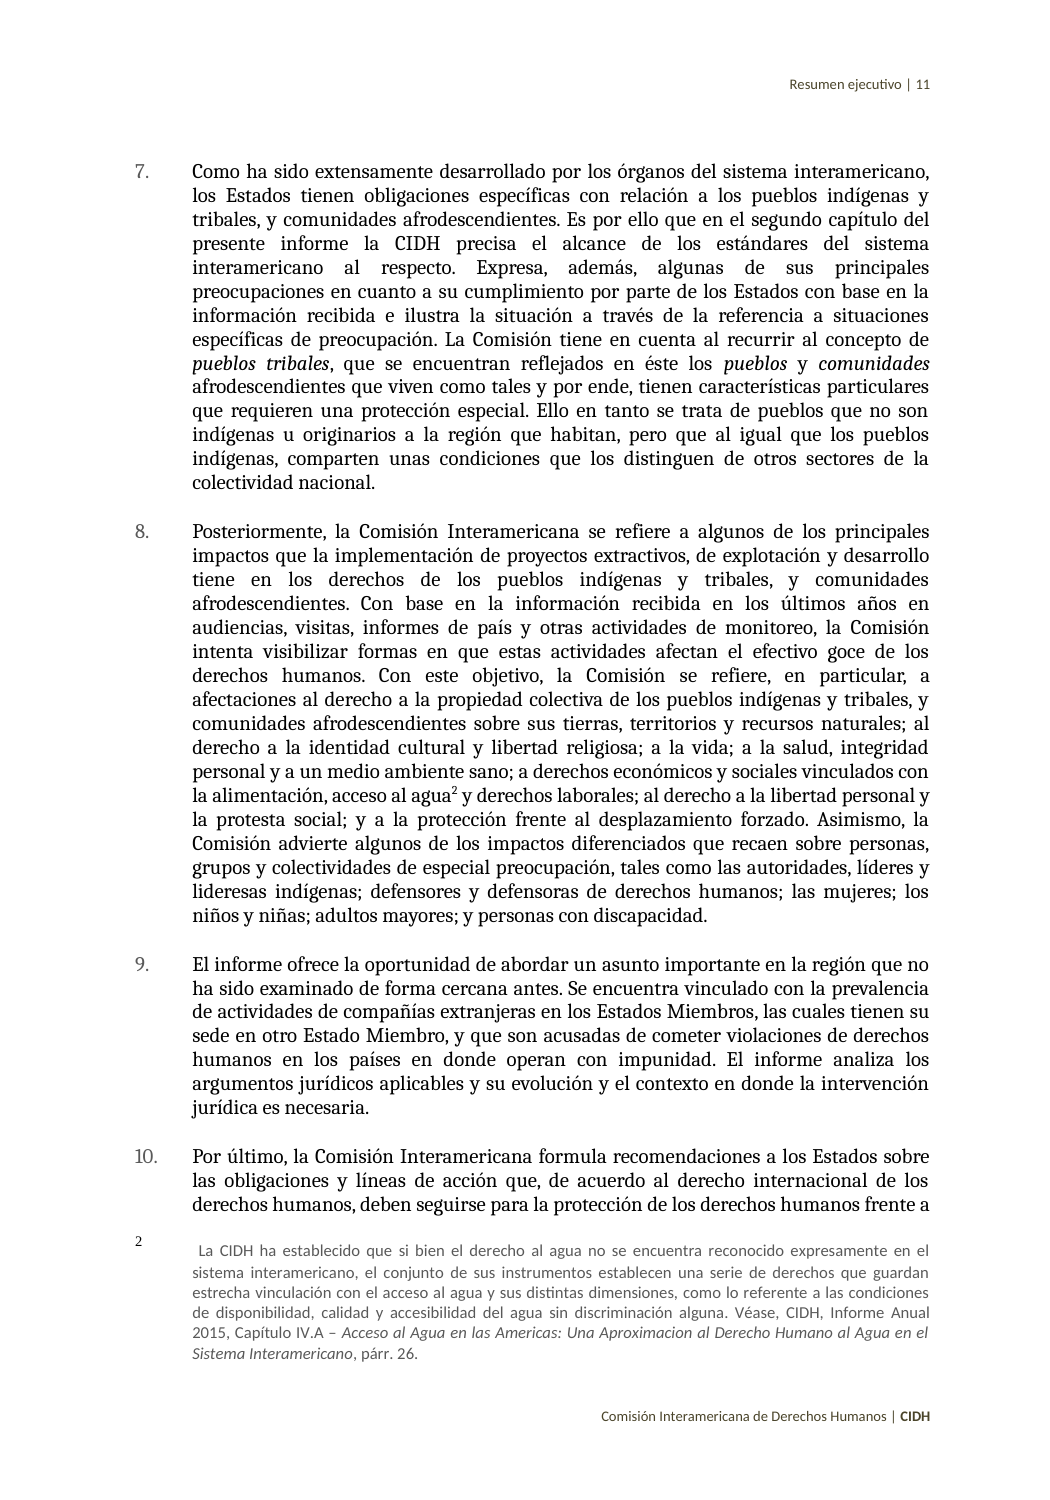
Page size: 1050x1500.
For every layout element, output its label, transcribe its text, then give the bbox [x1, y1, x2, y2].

text Posteriormente, la Comisión Interamericana se refiere a algunos de los principales impactos que la implementación de proyectos extractivos, de explotación y desarrollo tiene en los derechos de los pueblos indígenas y tribales, y comunidades afrodescendientes. Con base en la información recibida en los últimos años en audiencias, visitas, informes de país y otras actividades de monitoreo, la Comisión intenta visibilizar formas en que estas actividades afectan el efectivo goce de los derechos humanos. Con este objetivo, la Comisión se refiere, en particular, a afectaciones al derecho a la propiedad colectiva de los pueblos indígenas y tribales, y comunidades afrodescendientes sobre sus tierras, territorios y recursos naturales; al derecho a la identidad cultural y libertad religiosa; a la vida; a la salud, integridad personal y a un medio ambiente sano; a derechos económicos y sociales vinculados con la alimentación, acceso al agua y derechos laborales; al derecho a la libertad personal y la protesta social; y a la protección frente al desplazamiento forzado. Asimismo, la Comisión advierte algunos de los impactos diferenciados que recaen sobre personas, grupos y colectividades de especial preocupación, tales como las autoridades, líderes y lideresas indígenas; defensores y defensoras de derechos humanos; las mujeres; los niños y niñas; adultos mayores; y personas con discapacidad. [135, 520, 930, 927]
text Como ha sido extensamente desarrollado por los órganos del sistema interamericano, los Estados tienen obligaciones específicas con relación a los pueblos indígenas y tribales, y comunidades afrodescendientes. Es por ello que en el segundo capítulo del presente informe la CIDH precisa el alcance de los estándares del sistema interamericano al respecto. Expresa, además, algunas de sus principales preocupaciones en cuanto a su cumplimiento por parte de los Estados con base en la información recibida e ilustra la situación a través de la referencia a situaciones específicas de preocupación. La Comisión tiene en cuenta al recurrir al concepto de pueblos tribales, que se encuentran reflejados en éste los pueblos y comunidades afrodescendientes que viven como tales y por ende, tienen características particulares que requieren una protección especial. Ello en tanto se trata de pueblos que no son indígenas u originarios a la región que habitan, pero que al igual que los pueblos indígenas, comparten unas condiciones que los distinguen de otros sectores de la colectividad nacional. [135, 159, 930, 495]
text El informe ofrece la oportunidad de abordar un asunto importante en la región que no ha sido examinado de forma cercana antes. Se encuentra vinculado con la prevalencia de actividades de compañías extranjeras en los Estados Miembros, las cuales tienen su sede en otro Estado Miembro, y que son acusadas de cometer violaciones de derechos humanos en los países en donde operan con impunidad. El informe analiza los argumentos jurídicos aplicables y su evolución y el contexto en donde la intervención jurídica es necesaria. [135, 952, 930, 1120]
